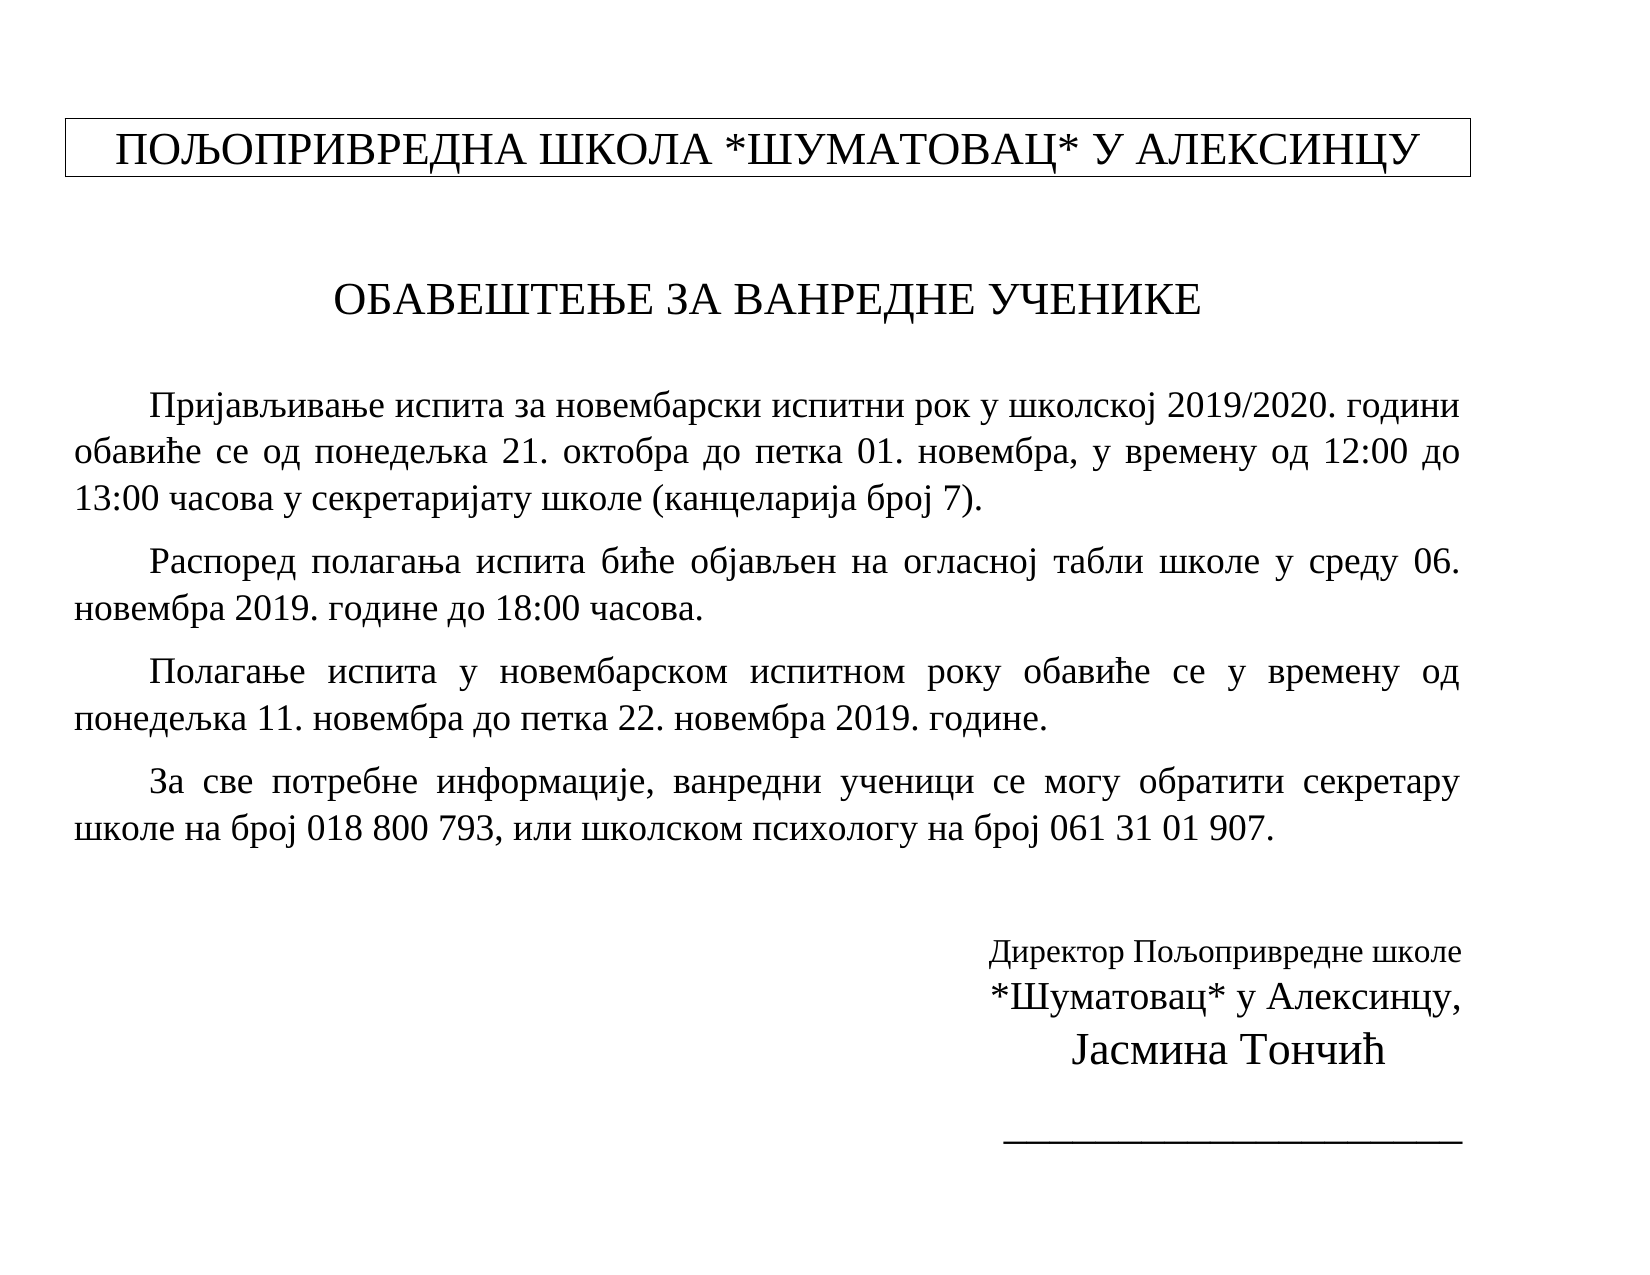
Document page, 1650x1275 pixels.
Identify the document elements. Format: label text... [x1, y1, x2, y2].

text ОБАВЕШТЕЊЕ ЗА ВАНРЕДНЕ УЧЕНИКЕ [74, 272, 1462, 324]
text Јасмина Тончић [44, 1022, 1462, 1074]
text Пријављивање испита за новембарски испитни рок у школској 2019/2020. години обавиће се од понедељка 21. октобра до петка 01. новембра, у времену од 12:00 до 13:00 часова у секретаријату школе (канцеларија број 7). [74, 382, 1462, 519]
text За све потребне информације, ванредни ученици се могу обратити секретару школе на број 018 800 793, или школском психологу на број 061 31 01 907. [74, 758, 1462, 848]
text ____________________ [44, 1095, 1462, 1148]
text Полагање испита у новембарском испитном року обавиће се у времену од понедељка 11. новембра до петка 22. новембра 2019. године. [74, 648, 1462, 738]
text ПОЉОПРИВРЕДНА ШКОЛА *ШУМАТОВАЦ* У АЛЕКСИНЦУ [66, 119, 1470, 176]
text Директор Пољопривредне школе [44, 931, 1462, 970]
text Распоред полагања испита биће објављен на огласној табли школе у среду 06. новембра 2019. године до 18:00 часова. [74, 539, 1462, 628]
text *Шуматовац* у Алексинцу, [44, 973, 1462, 1018]
